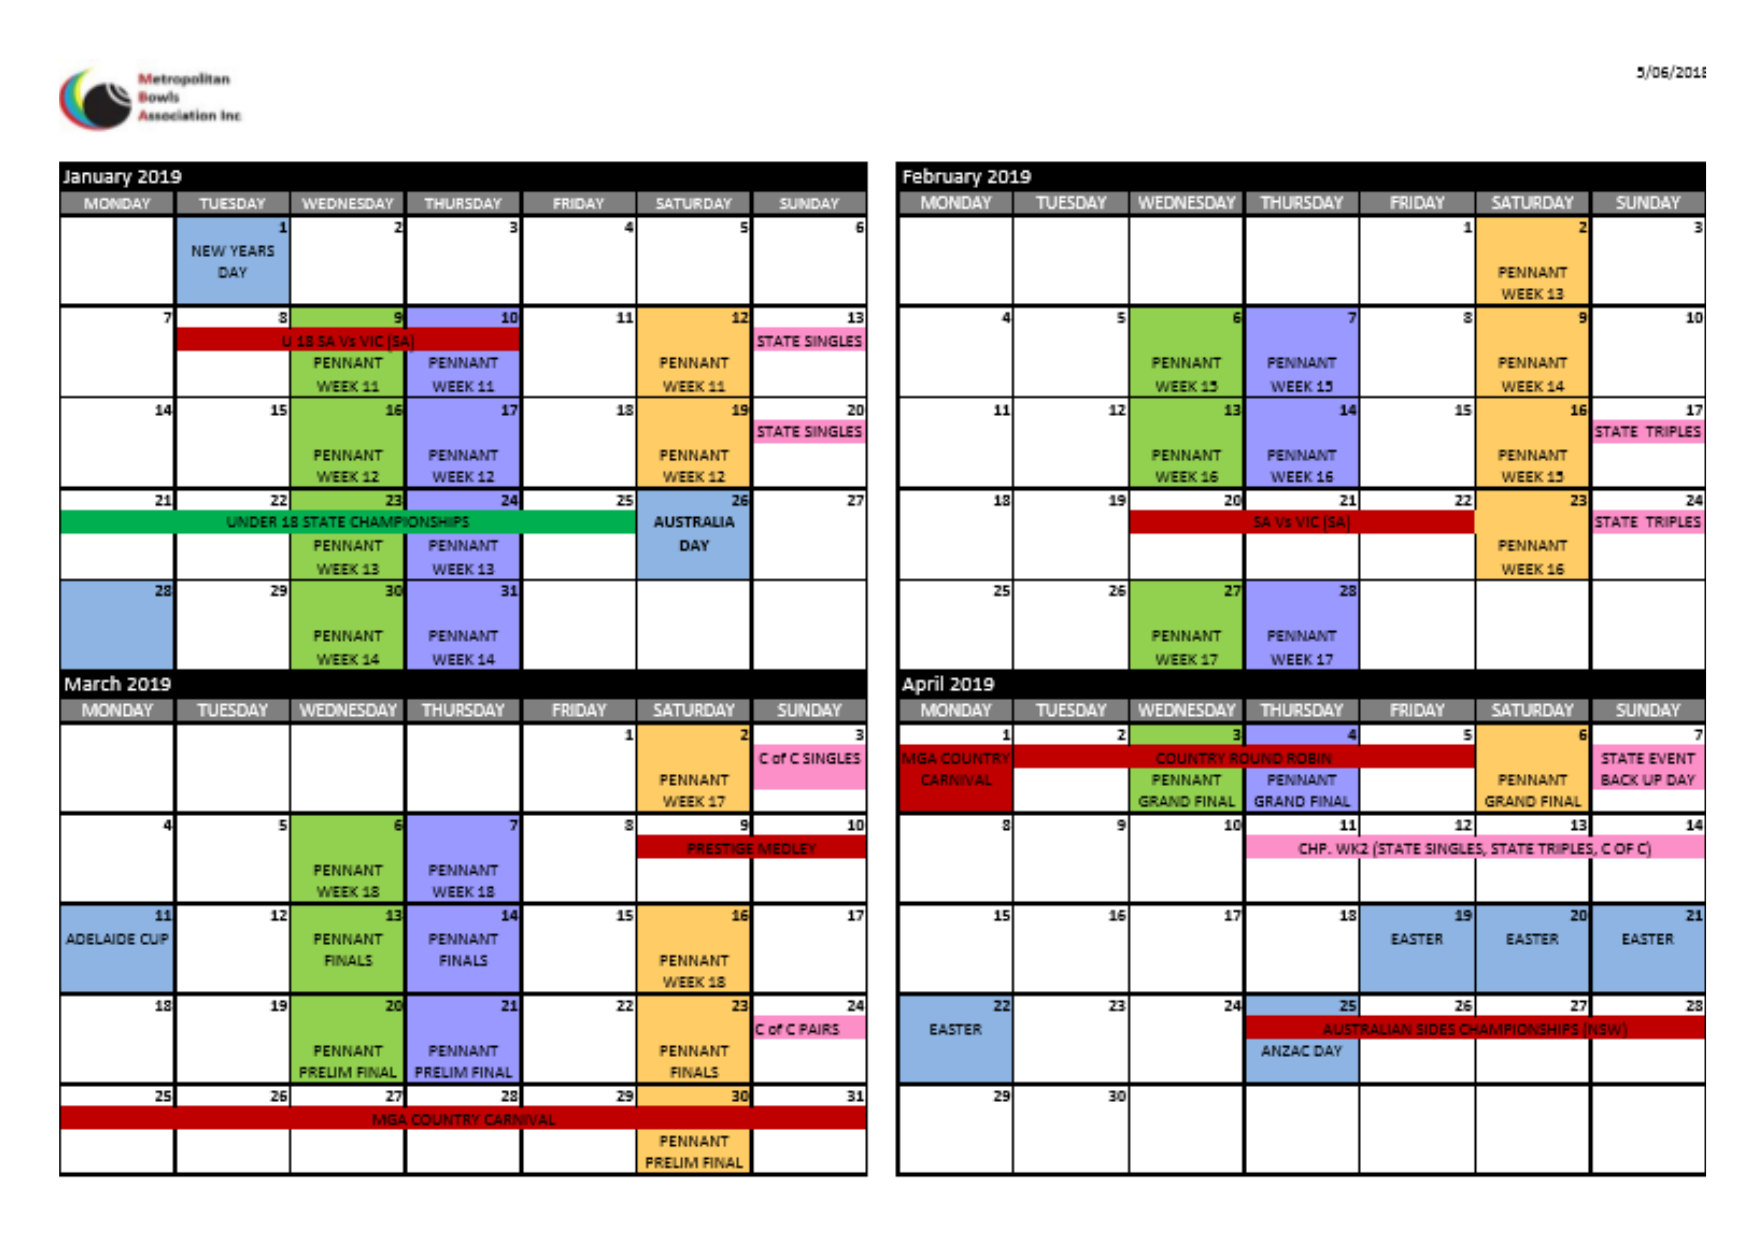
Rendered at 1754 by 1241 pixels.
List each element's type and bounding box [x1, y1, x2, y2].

picture [59, 59, 1707, 1182]
